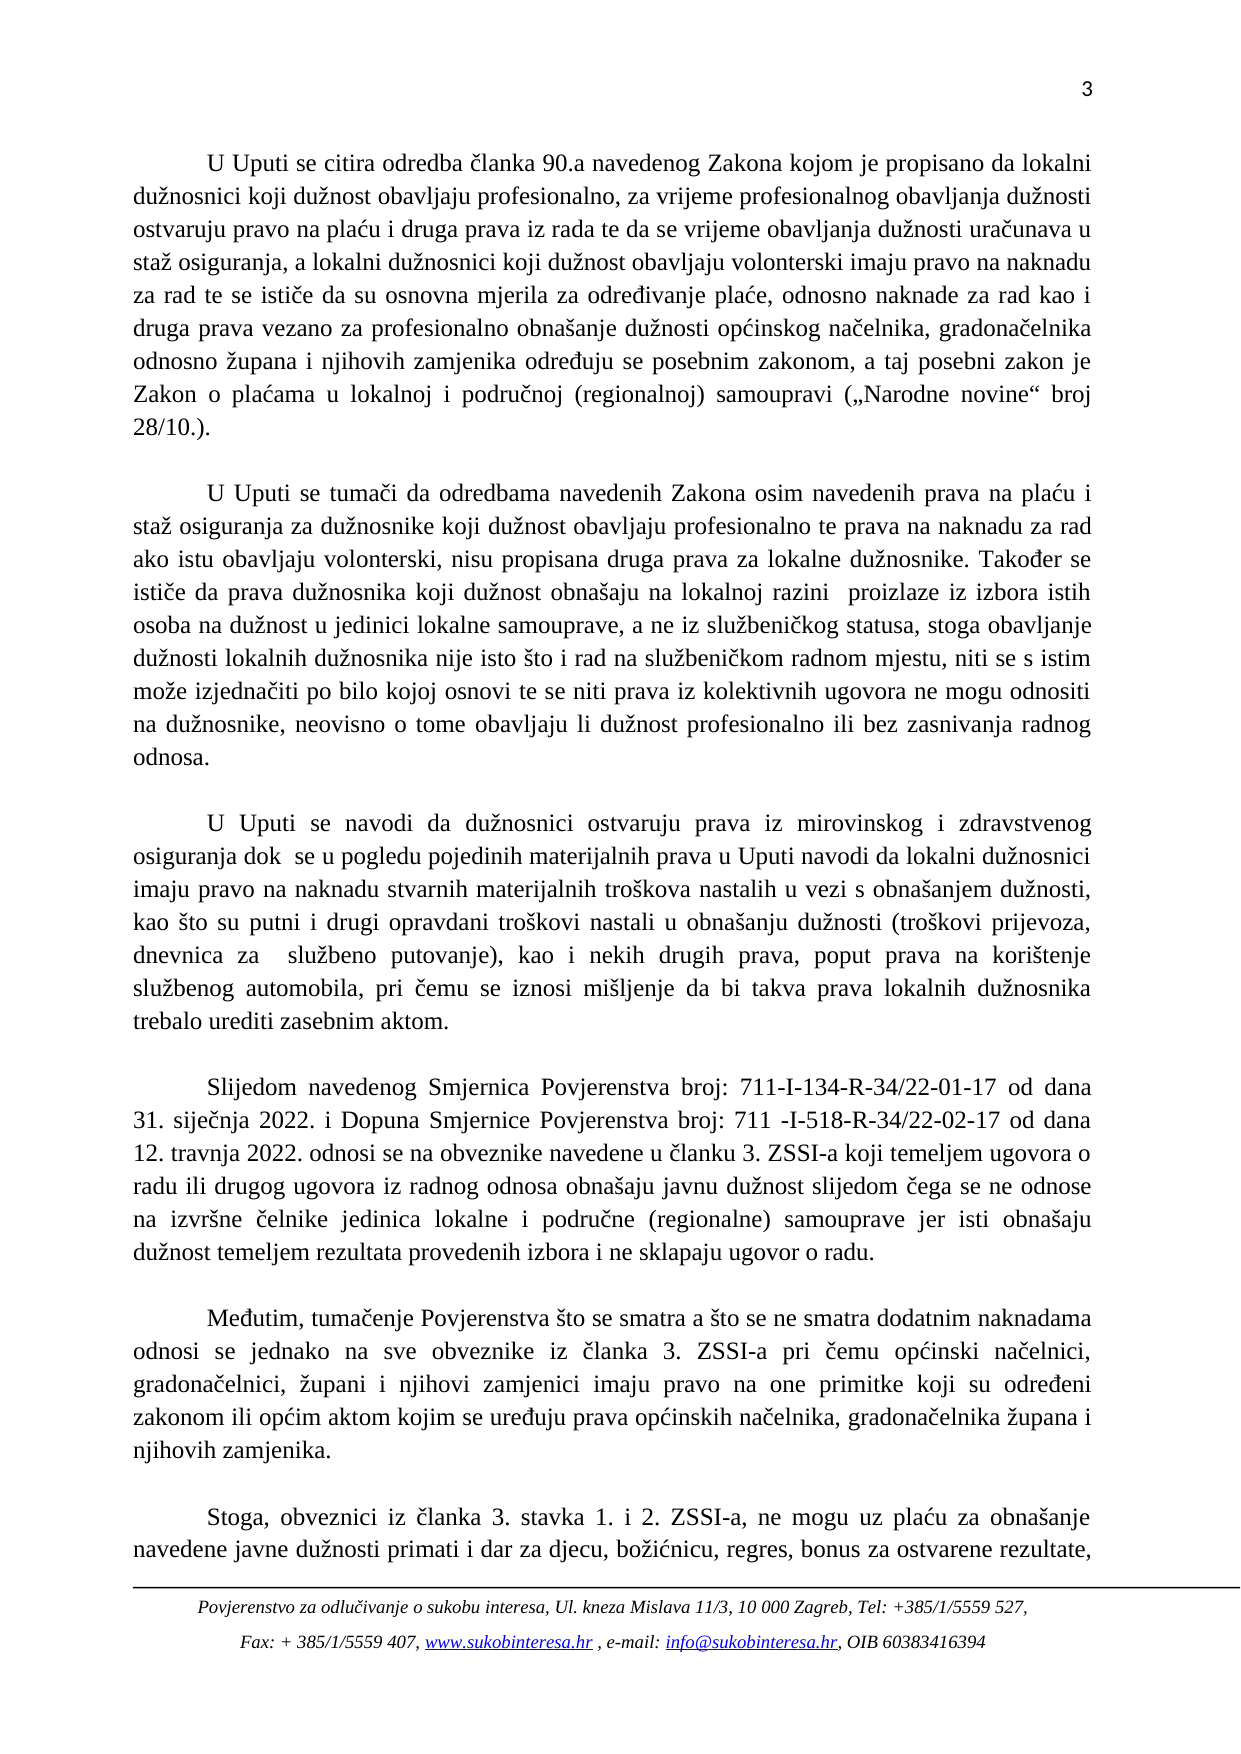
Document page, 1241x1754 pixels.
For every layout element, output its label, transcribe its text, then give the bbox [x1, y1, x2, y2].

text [133, 1502, 1092, 1563]
text Međutim, tumačenje Povjerenstva što se smatra a što se ne smatra dodatnim naknadama odnosi se jednako na sve obveznike iz članka 3. ZSSI-a pri čemu općinski načelnici, gradonačelnici, župani i njihovi zamjenici imaju pravo na one primitke koji su određeni zakonom ili općim aktom kojim se uređuju prava općinskih načelnika, gradonačelnika župana i njihovih zamjenika. [133, 1303, 1092, 1464]
text Slijedom navedenog Smjernica Povjerenstva broj: 711-I-134-R-34/22-01-17 od dana 31. siječnja 2022. i Dopuna Smjernice Povjerenstva broj: 711 -I-518-R-34/22-02-17 od dana 12. travnja 2022. odnosi se na obveznike navedene u članku 3. ZSSI-a koji temeljem ugovora o radu ili drugog ugovora iz radnog odnosa obnašaju javnu dužnost slijedom čega se ne odnose na izvršne čelnike jedinica lokalne i područne (regionalne) samouprave jer isti obnašaju dužnost temeljem rezultata provedenih izbora i ne sklapaju ugovor o radu. [133, 1072, 1092, 1266]
text U Uputi se citira odredba članka 90.a navedenog Zakona kojom je propisano da lokalni dužnosnici koji dužnost obavljaju profesionalno, za vrijeme profesionalnog obavljanja dužnosti ostvaruju pravo na plaću i druga prava iz rada te da se vrijeme obavljanja dužnosti uračunava u staž osiguranja, a lokalni dužnosnici koji dužnost obavljaju volonterski imaju pravo na naknadu za rad te se ističe da su osnovna mjerila za određivanje plaće, odnosno naknade za rad kao i druga prava vezano za profesionalno obnašanje dužnosti općinskog načelnika, gradonačelnika odnosno župana i njihovih zamjenika određuju se posebnim zakonom, a taj posebni zakon je Zakon o plaćama u lokalnoj i područnoj (regionalnoj) samoupravi („Narodne novine“ broj 28/10.). [133, 148, 1092, 441]
text U Uputi se tumači da odredbama navedenih Zakona osim navedenih prava na plaću i staž osiguranja za dužnosnike koji dužnost obavljaju profesionalno te prava na naknadu za rad ako istu obavljaju volonterski, nisu propisana druga prava za lokalne dužnosnike. Također se ističe da prava dužnosnika koji dužnost obnašaju na lokalnoj razini proizlaze iz izbora istih osoba na dužnost u jedinici lokalne samouprave, a ne iz službeničkog statusa, stoga obavljanje dužnosti lokalnih dužnosnika nije isto što i rad na službeničkom radnom mjestu, niti se s istim može izjednačiti po bilo kojoj osnovi te se niti prava iz kolektivnih ugovora ne mogu odnositi na dužnosnike, neovisno o tome obavljaju li dužnost profesionalno ili bez zasnivanja radnog odnosa. [133, 478, 1092, 771]
text U Uputi se navodi da dužnosnici ostvaruju prava iz mirovinskog i zdravstvenog osiguranja dok se u pogledu pojedinih materijalnih prava u Uputi navodi da lokalni dužnosnici imaju pravo na naknadu stvarnih materijalnih troškova nastalih u vezi s obnašanjem dužnosti, kao što su putni i drugi opravdani troškovi nastali u obnašanju dužnosti (troškovi prijevoza, dnevnica za službeno putovanje), kao i nekih drugih prava, poput prava na korištenje službenog automobila, pri čemu se iznosi mišljenje da bi takva prava lokalnih dužnosnika trebalo urediti zasebnim aktom. [133, 808, 1092, 1035]
